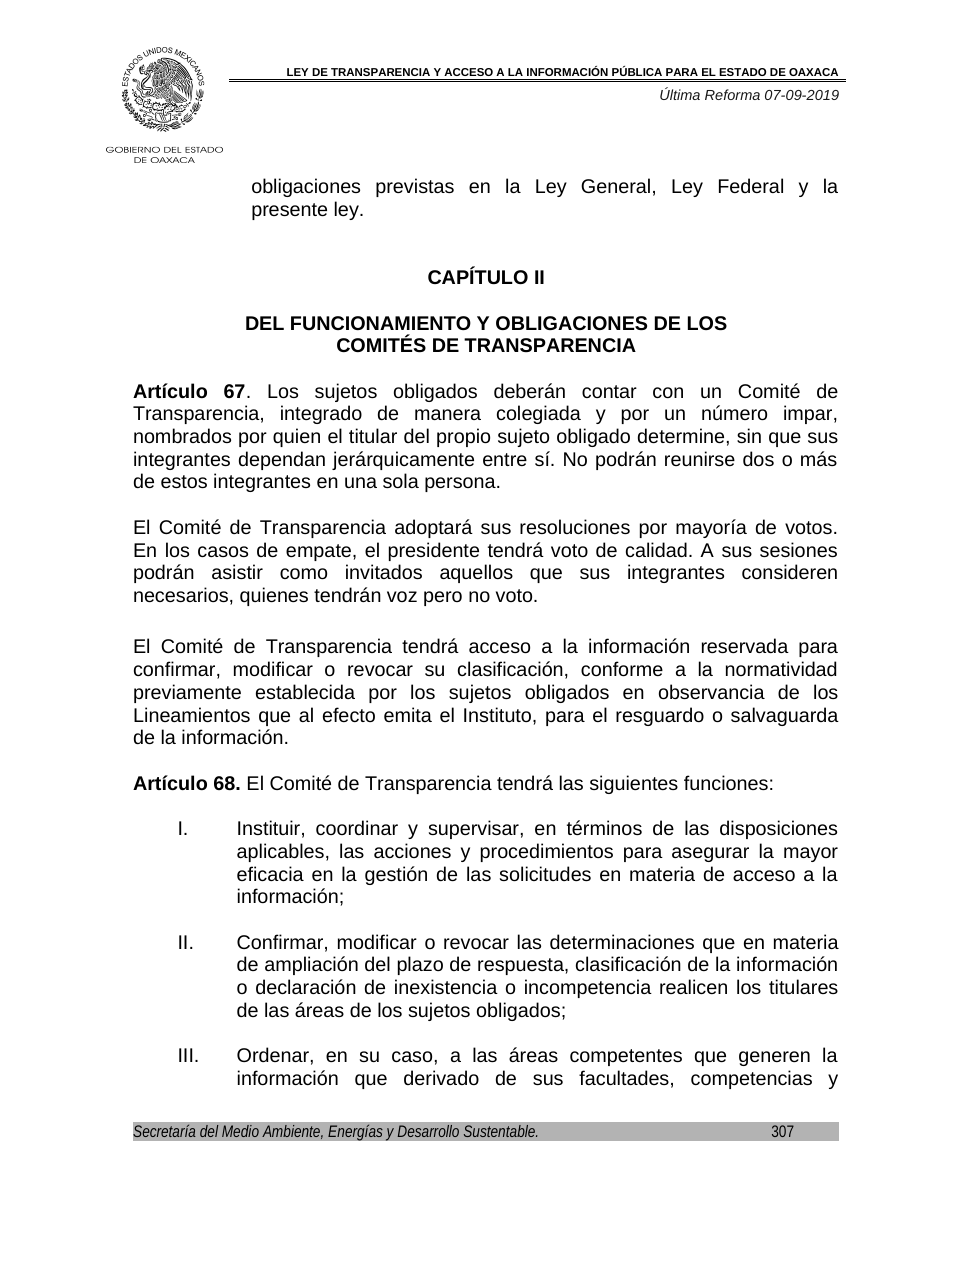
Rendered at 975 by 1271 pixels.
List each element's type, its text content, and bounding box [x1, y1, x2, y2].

text El Comité de Transparencia adoptará sus resoluciones por mayoría de votos. En los casos de empate, el presidente tendrá voto de calidad. A sus sesiones podrán asistir como invitados aquellos que sus integrantes consideren necesarios, quienes tendrán voz pero no voto. [133, 516, 839, 607]
text DEL FUNCIONAMIENTO Y OBLIGACIONES DE LOS [133, 311, 839, 334]
text Artículo 67. Los sujetos obligados deberán contar con un Comité de Transparencia, integrado de manera colegiada y por un número impar, nombrados por quien el titular del propio sujeto obligado determine, sin que sus integrantes dependan jerárquicamente entre sí. No podrán reunirse dos o más de estos integrantes en una sola persona. [133, 379, 839, 493]
list Instituir, coordinar y supervisar, en términos de las disposiciones aplicables, las acciones y procedimientos para asegurar la mayor eficacia en la gestión de las solicitudes en materia de acceso a la información; [177, 817, 839, 908]
text Artículo 68. El Comité de Transparencia tendrá las siguientes funciones: [133, 772, 839, 794]
text CAPÍTULO II [133, 266, 839, 289]
list Confirmar, modificar o revocar las determinaciones que en materia de ampliación del plazo de respuesta, clasificación de la información o declaración de inexistencia o incompetencia realicen los titulares de las áreas de los sujetos obligados; [177, 931, 839, 1021]
text El Comité de Transparencia tendrá acceso a la información reservada para confirmar, modificar o revocar su clasificación, conforme a la normatividad previamente establecida por los sujetos obligados en observancia de los Lineamientos que al efecto emita el Instituto, para el resguardo o salvaguarda de la información. [133, 635, 839, 749]
text COMITÉS DE TRANSPARENCIA [133, 334, 839, 357]
picture [103, 44, 226, 166]
